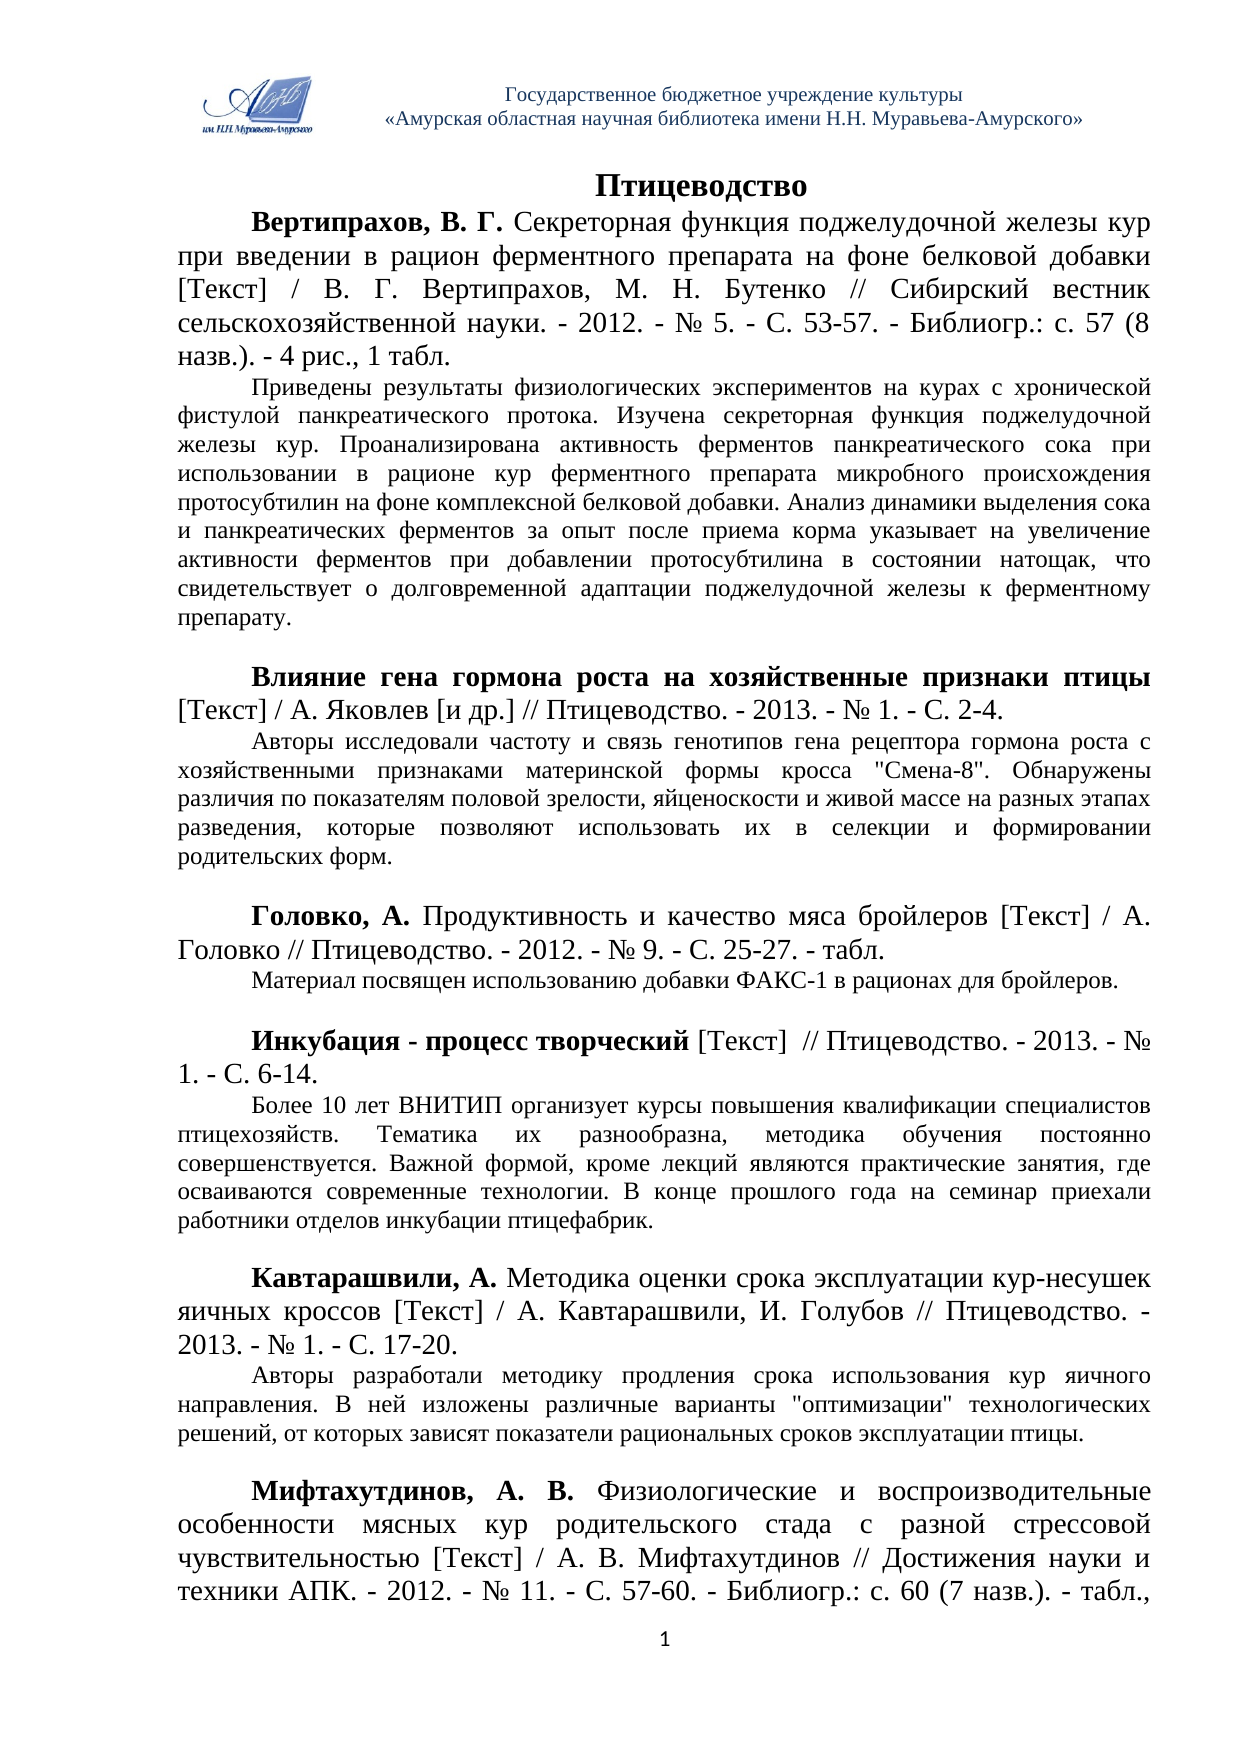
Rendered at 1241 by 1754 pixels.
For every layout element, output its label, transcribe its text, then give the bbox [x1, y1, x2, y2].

text Кавтарашвили, А. Методика оценки срока эксплуатации кур-несушек яичных кроссов [Текст] / А. Кавтарашвили, И. Голубов // Птицеводство. - 2013. - № 1. - С. 17-20. [177, 1260, 1152, 1360]
text Инкубация - процесс творческий [Текст] // Птицеводство. - 2013. - № 1. - С. 6-14. [177, 1023, 1152, 1090]
text Авторы исследовали частоту и связь генотипов гена рецептора гормона роста с хозяйственными признаками материнской формы кросса "Смена-8". Обнаружены различия по показателям половой зрелости, яйценоскости и живой массе на разных этапах разведения, которые позволяют использовать их в селекции и формировании родительских форм. [177, 726, 1152, 870]
text Приведены результаты физиологических экспериментов на курах с хронической фистулой панкреатического протока. Изучена секреторная функция поджелудочной железы кур. Проанализирована активность ферментов панкреатического сока при использовании в рационе кур ферментного препарата микробного происхождения протосубтилин на фоне комплексной белковой добавки. Анализ динамики выделения сока и панкреатических ферментов за опыт после приема корма указывает на увеличение активности ферментов при добавлении протосубтилина в состоянии натощак, что свидетельствует о долговременной адаптации поджелудочной железы к ферментному препарату. [177, 372, 1152, 631]
text Птицеводство [177, 166, 1152, 204]
text Вертипрахов, В. Г. Секреторная функция поджелудочной железы кур при введении в рацион ферментного препарата на фоне белковой добавки [Текст] / В. Г. Вертипрахов, М. Н. Бутенко // Сибирский вестник сельскохозяйственной науки. - 2012. - № 5. - С. 53-57. - Библиогр.: с. 57 (8 назв.). - 4 рис., 1 табл. [177, 204, 1152, 372]
text Головко, А. Продуктивность и качество мяса бройлеров [Текст] / А. Головко // Птицеводство. - 2012. - № 9. - С. 25-27. - табл. [177, 898, 1152, 966]
text Более 10 лет ВНИТИП организует курсы повышения квалификации специалистов птицехозяйств. Тематика их разнообразна, методика обучения постоянно совершенствуется. Важной формой, кроме лекций являются практические занятия, где осваиваются современные технологии. В конце прошлого года на семинар приехали работники отделов инкубации птицефабрик. [177, 1090, 1152, 1234]
text Авторы разработали методику продления срока использования кур яичного направления. В ней изложены различные варианты "оптимизации" технологических решений, от которых зависят показатели рациональных сроков эксплуатации птицы. [177, 1360, 1152, 1447]
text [177, 1473, 1152, 1607]
text Материал посвящен использованию добавки ФАКС-1 в рационах для бройлеров. [177, 966, 1152, 994]
picture [200, 73, 317, 138]
text Влияние гена гормона роста на хозяйственные признаки птицы [Текст] / А. Яковлев [и др.] // Птицеводство. - 2013. - № 1. - С. 2-4. [177, 659, 1152, 726]
